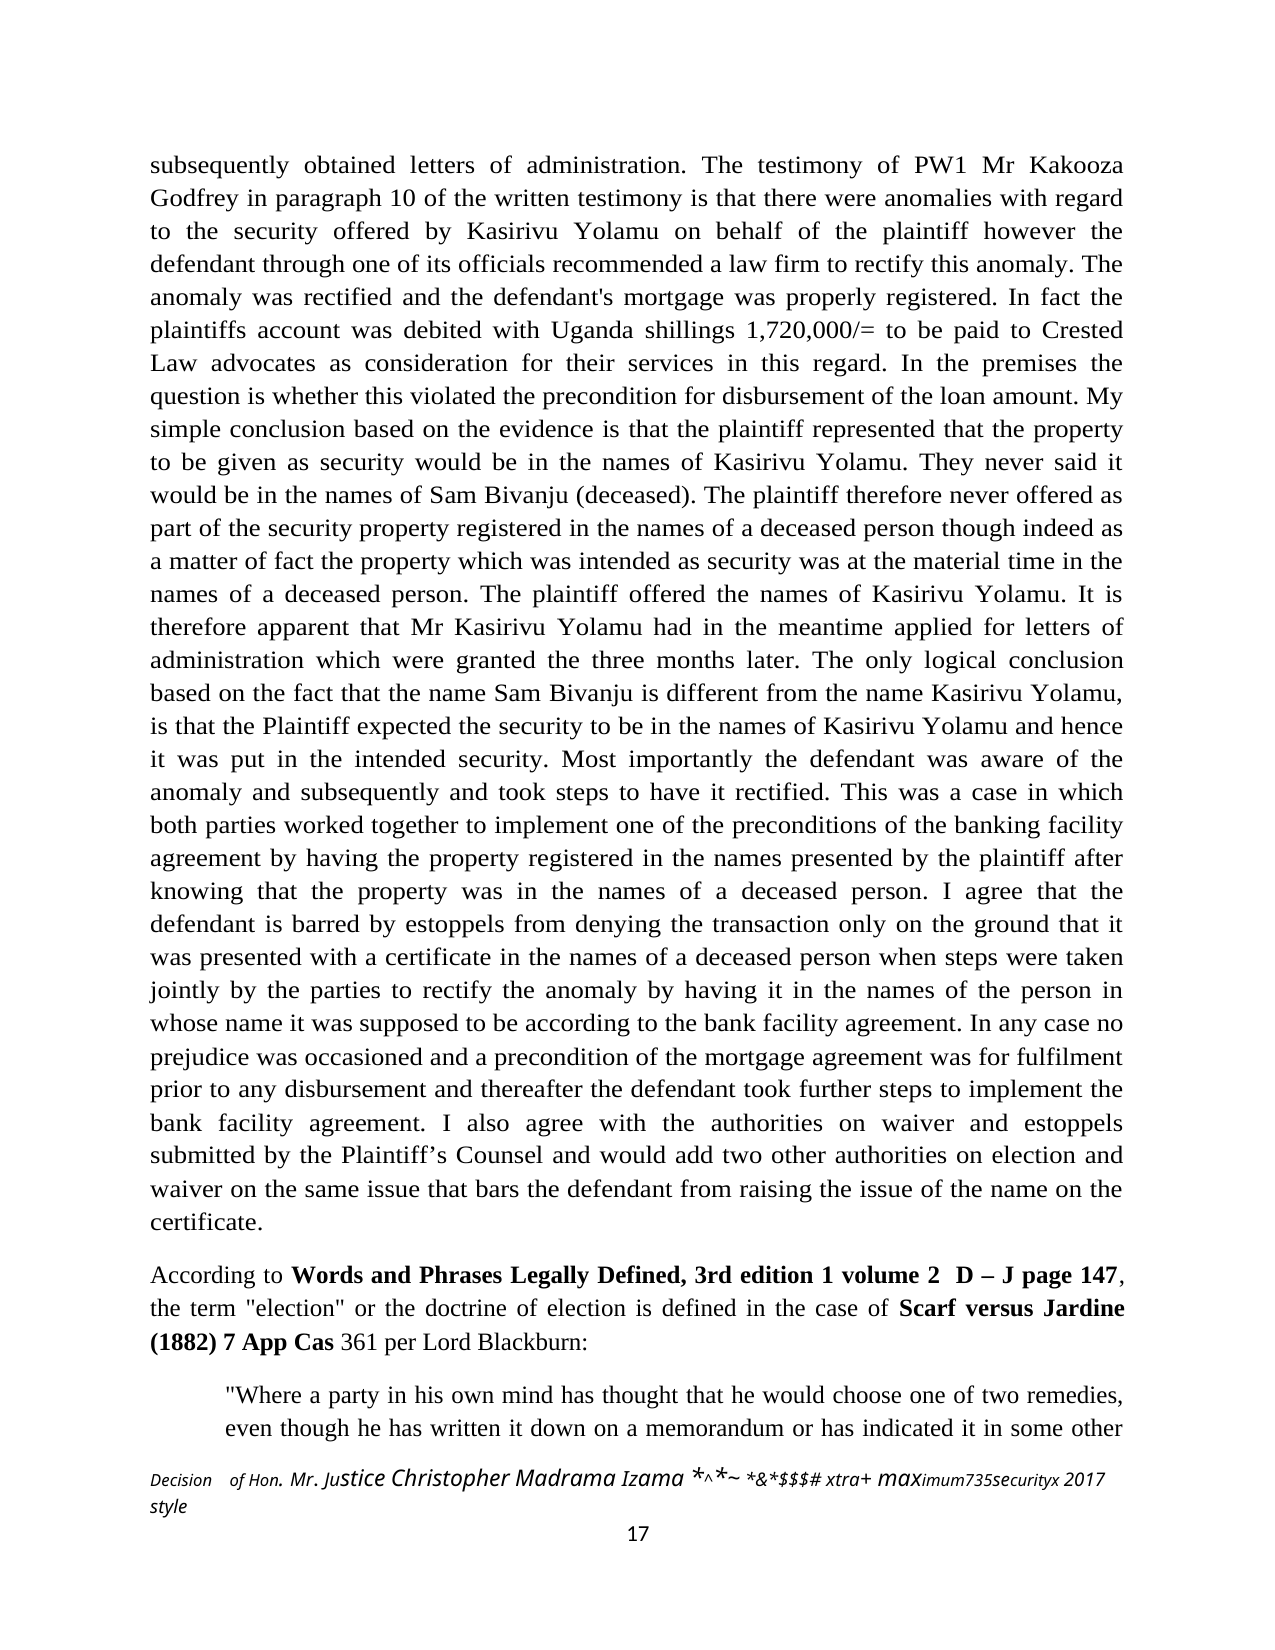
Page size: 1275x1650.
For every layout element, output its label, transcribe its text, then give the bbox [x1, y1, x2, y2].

text According to Words and Phrases Legally Defined, 3rd edition 1 volume 2 D – J page 147, the term "election" or the doctrine of election is defined in the case of Scarf versus Jardine (1882) 7 App Cas 361 per Lord Blackburn: [150, 1261, 1125, 1355]
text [150, 150, 1125, 1235]
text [225, 1380, 1125, 1442]
